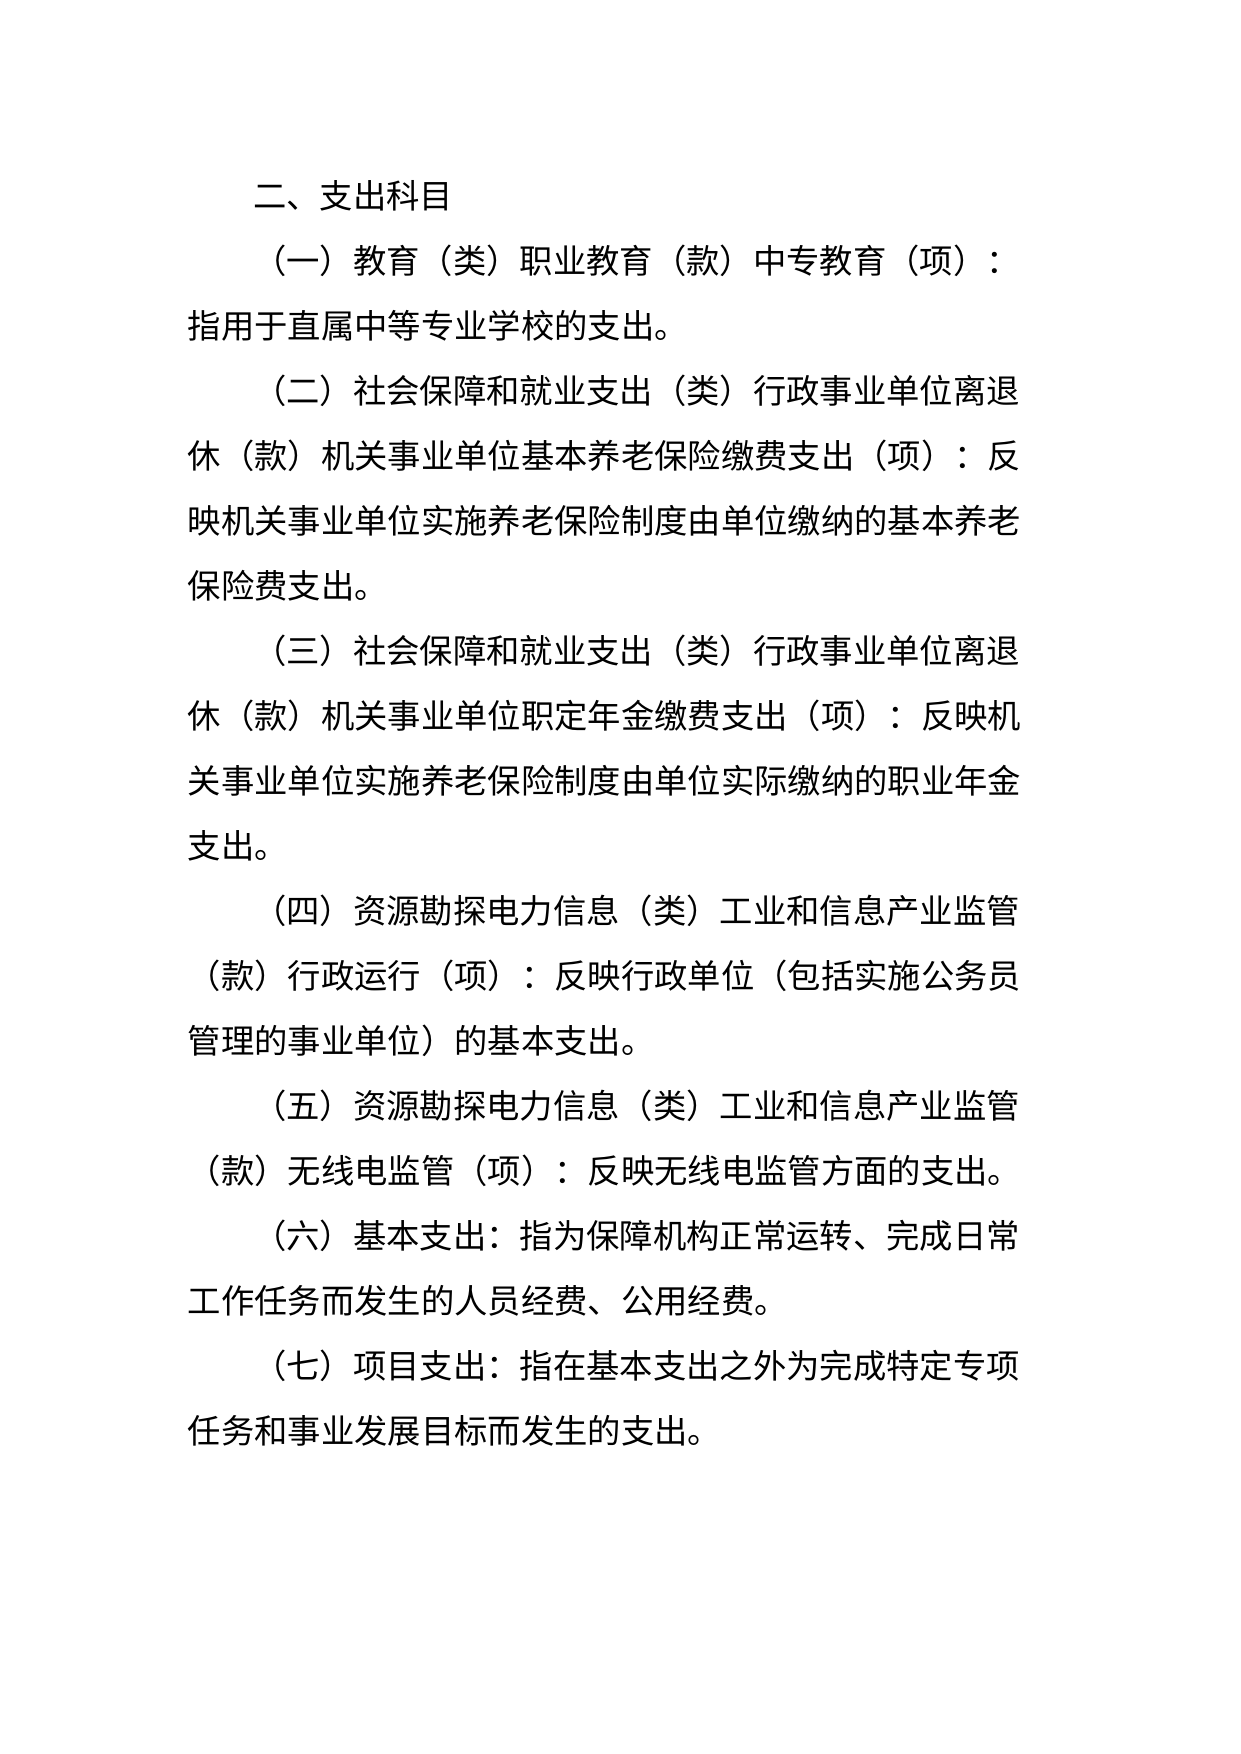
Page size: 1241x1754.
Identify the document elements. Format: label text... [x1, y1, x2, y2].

text （一）教育（类）职业教育（款）中专教育（项）：指用于直属中等专业学校的支出。 [187, 227, 1053, 357]
text （三）社会保障和就业支出（类）行政事业单位离退休（款）机关事业单位职定年金缴费支出（项）：反映机关事业单位实施养老保险制度由单位实际缴纳的职业年金支出。 [187, 617, 1053, 877]
text （二）社会保障和就业支出（类）行政事业单位离退休（款）机关事业单位基本养老保险缴费支出（项）：反映机关事业单位实施养老保险制度由单位缴纳的基本养老保险费支出。 [187, 357, 1053, 617]
text （六）基本支出：指为保障机构正常运转、完成日常工作任务而发生的人员经费、公用经费。 [187, 1202, 1053, 1332]
text （五）资源勘探电力信息（类）工业和信息产业监管（款）无线电监管（项）：反映无线电监管方面的支出。 [187, 1072, 1053, 1202]
text （七）项目支出：指在基本支出之外为完成特定专项任务和事业发展目标而发生的支出。 [187, 1332, 1053, 1462]
text 二、支出科目 [187, 162, 1053, 227]
text （四）资源勘探电力信息（类）工业和信息产业监管（款）行政运行（项）：反映行政单位（包括实施公务员管理的事业单位）的基本支出。 [187, 877, 1053, 1072]
